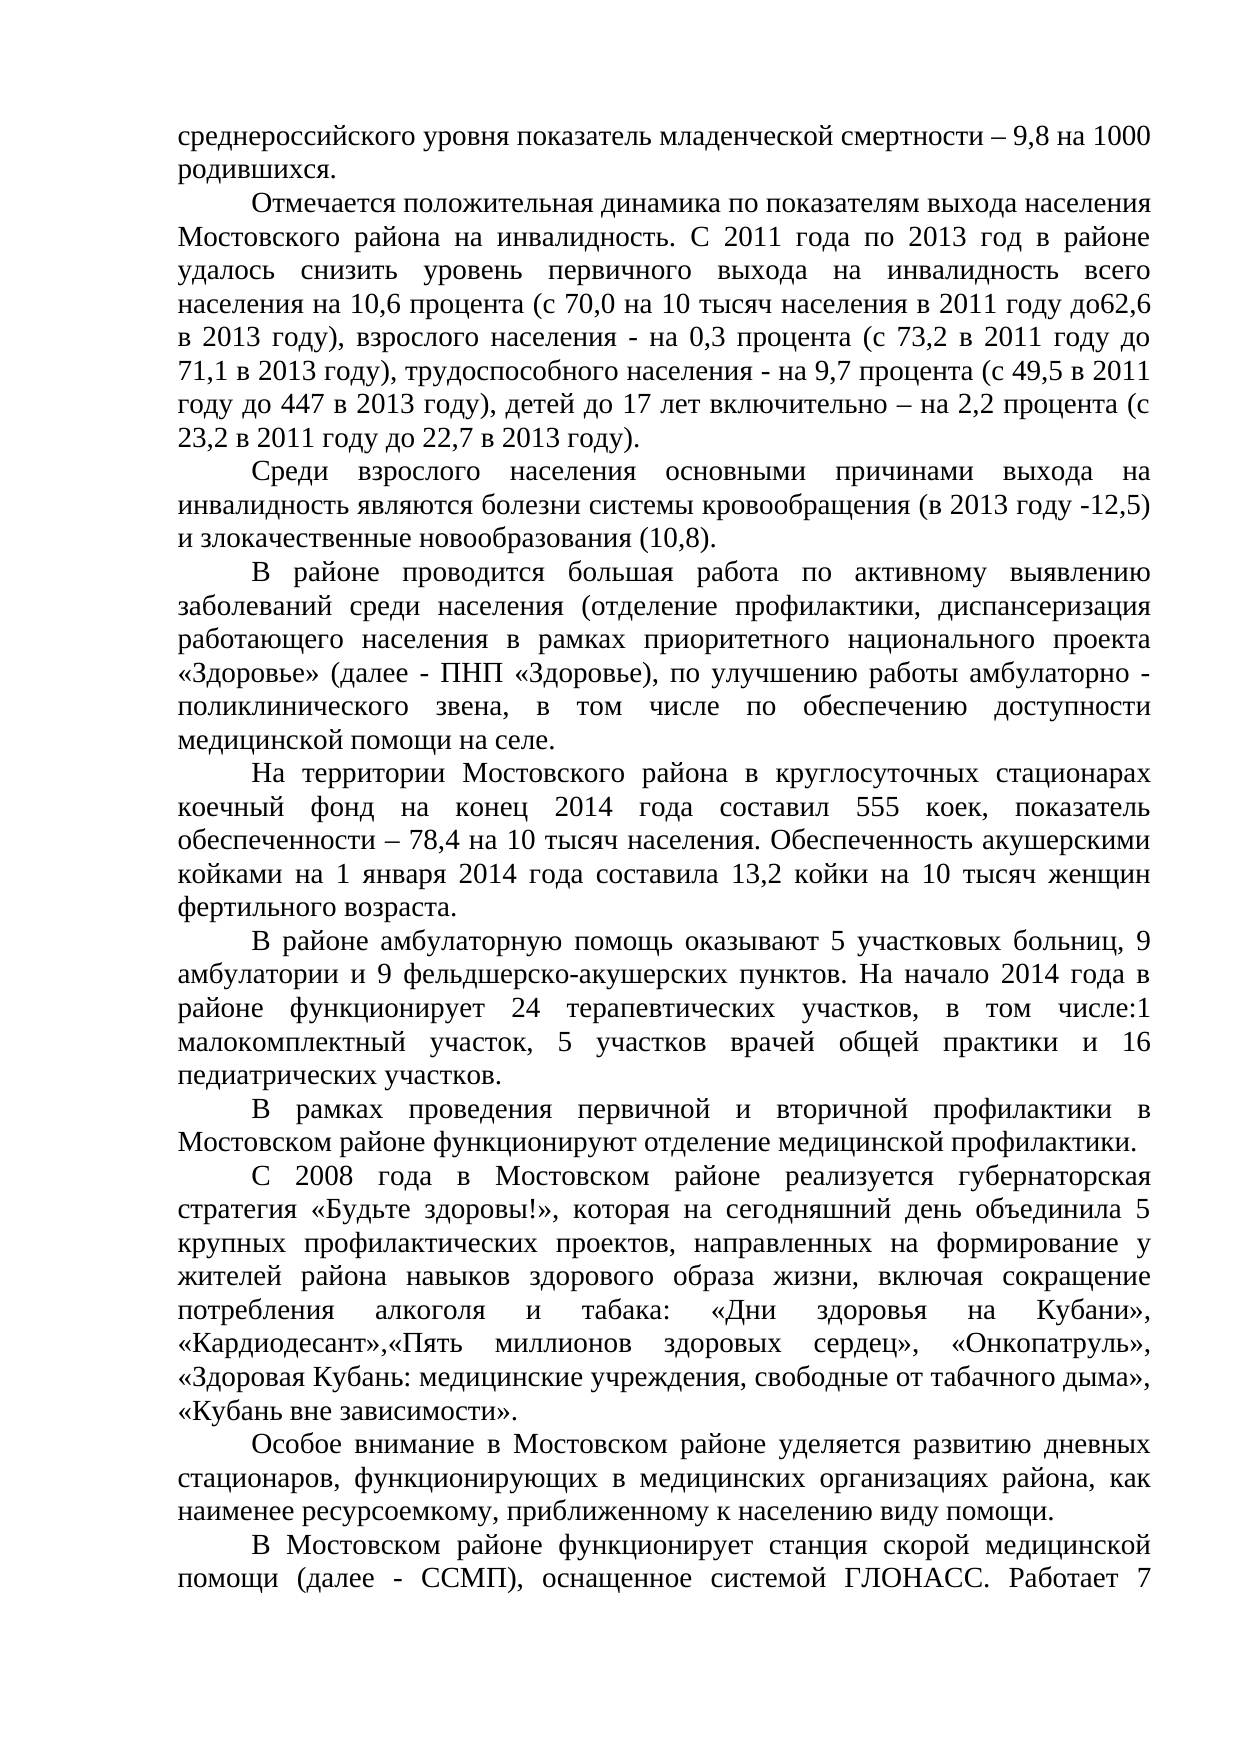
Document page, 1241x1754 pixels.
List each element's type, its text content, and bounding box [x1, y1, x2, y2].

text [177, 1527, 1152, 1594]
text Среди взрослого населения основными причинами выхода на инвалидность являются болезни системы кровообращения (в 2013 году -12,5) и злокачественные новообразования (10,8). [177, 453, 1152, 554]
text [177, 118, 1152, 185]
text В районе проводится большая работа по активному выявлению заболеваний среди населения (отделение профилактики, диспансеризация работающего населения в рамках приоритетного национального проекта «Здоровье» (далее - ПНП «Здоровье), по улучшению работы амбулаторно - поликлинического звена, в том числе по обеспечению доступности медицинской помощи на селе. [177, 554, 1152, 755]
text На территории Мостовского района в круглосуточных стационарах коечный фонд на конец 2014 года составил 555 коек, показатель обеспеченности – 78,4 на 10 тысяч населения. Обеспеченность акушерскими койками на 1 января 2014 года составила 13,2 койки на 10 тысяч женщин фертильного возраста. [177, 755, 1152, 923]
text В рамках проведения первичной и вторичной профилактики в Мостовском районе функционируют отделение медицинской профилактики. [177, 1091, 1152, 1158]
text Особое внимание в Мостовском районе уделяется развитию дневных стационаров, функционирующих в медицинских организациях района, как наименее ресурсоемкому, приближенному к населению виду помощи. [177, 1426, 1152, 1527]
text В районе амбулаторную помощь оказывают 5 участковых больниц, 9 амбулатории и 9 фельдшерско-акушерских пунктов. На начало 2014 года в районе функционирует 24 терапевтических участков, в том числе:1 малокомплектный участок, 5 участков врачей общей практики и 16 педиатрических участков. [177, 923, 1152, 1091]
text Отмечается положительная динамика по показателям выхода населения Мостовского района на инвалидность. С 2011 года по 2013 год в районе удалось снизить уровень первичного выхода на инвалидность всего населения на 10,6 процента (с 70,0 на 10 тысяч населения в 2011 году до62,6 в 2013 году), взрослого населения - на 0,3 процента (с 73,2 в 2011 году до 71,1 в 2013 году), трудоспособного населения - на 9,7 процента (с 49,5 в 2011 году до 447 в 2013 году), детей до 17 лет включительно – на 2,2 процента (с 23,2 в 2011 году до 22,7 в 2013 году). [177, 185, 1152, 453]
text С 2008 года в Мостовском районе реализуется губернаторская стратегия «Будьте здоровы!», которая на сегодняшний день объединила 5 крупных профилактических проектов, направленных на формирование у жителей района навыков здорового образа жизни, включая сокращение потребления алкоголя и табака: «Дни здоровья на Кубани», «Кардиодесант»,«Пять миллионов здоровых сердец», «Онкопатруль», «Здоровая Кубань: медицинские учреждения, свободные от табачного дыма», «Кубань вне зависимости». [177, 1158, 1152, 1426]
